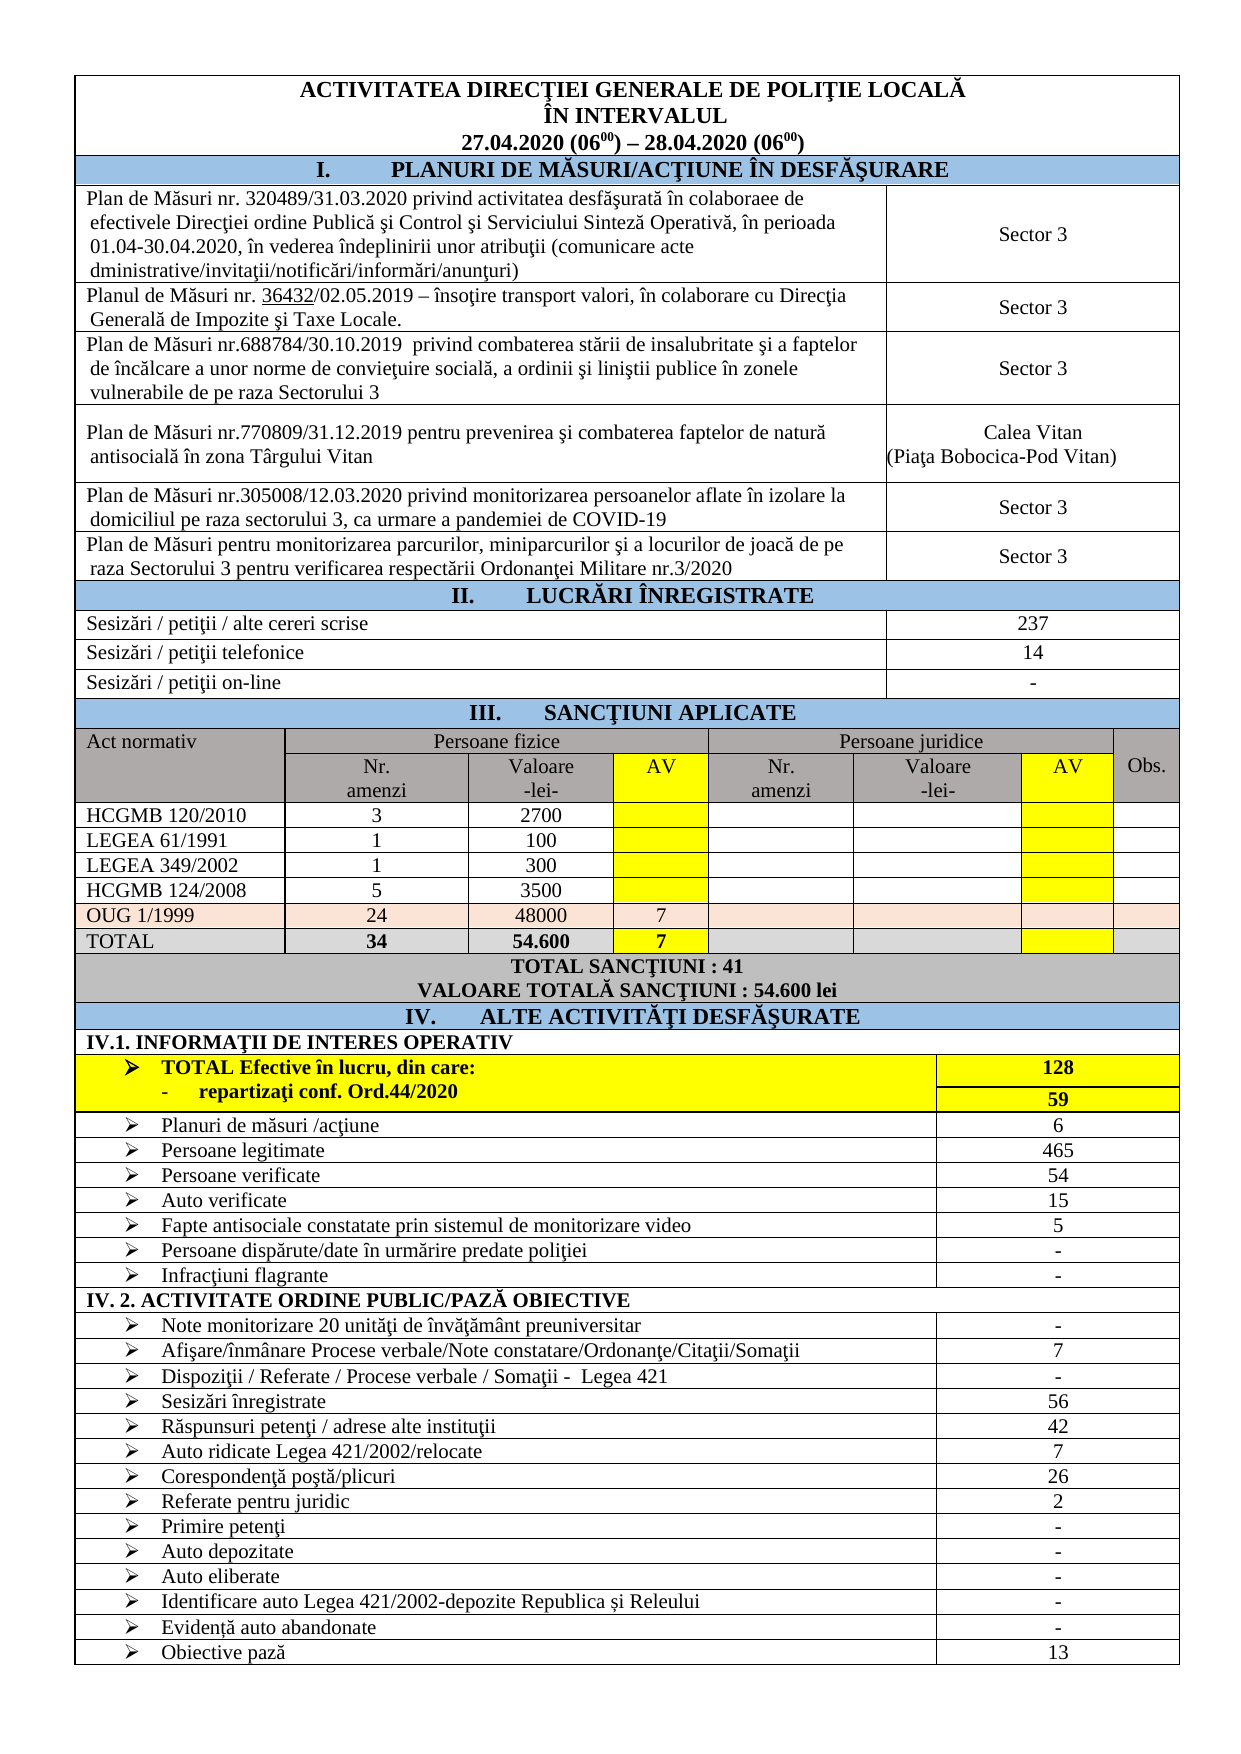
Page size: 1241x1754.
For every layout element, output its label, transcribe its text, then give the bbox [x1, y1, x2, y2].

table_cell 1 [286, 853, 468, 877]
table_cell 48000 [469, 904, 613, 927]
table_cell Valoare -lei- [469, 754, 613, 802]
table_cell 7 [937, 1439, 1179, 1463]
table_cell [614, 878, 708, 902]
table_cell [1022, 803, 1113, 827]
table_cell [1114, 929, 1179, 953]
table_cell [1114, 853, 1179, 877]
table_cell 3500 [469, 878, 613, 902]
table_cell [854, 929, 1021, 953]
table_cell [1022, 828, 1113, 852]
table_cell [1022, 853, 1113, 877]
table_cell Sector 3 [887, 283, 1179, 331]
table_cell Referate pentru juridic [76, 1489, 936, 1513]
table_cell Plan de Măsuri nr.305008/12.03.2020 privind monitorizarea persoanelor aflate în izolare la domiciliul pe raza sectorului 3, ca urmare a pandemiei de COVID-19 [76, 483, 886, 531]
table_cell [854, 904, 1021, 927]
table_cell 26 [937, 1464, 1179, 1488]
table_cell LEGEA 349/2002 [76, 853, 284, 877]
table_cell Nr. amenzi [709, 754, 853, 802]
table_cell [709, 828, 853, 852]
table_cell Auto eliberate [76, 1564, 936, 1588]
table_cell Primire petenţi [76, 1514, 936, 1538]
table_cell - [937, 1539, 1179, 1563]
table_cell 5 [937, 1213, 1179, 1237]
table_cell OUG 1/1999 [76, 904, 284, 927]
table_cell IV.1. INFORMAŢII DE INTERES OPERATIV [76, 1030, 1179, 1054]
table_cell HCGMB 120/2010 [76, 803, 284, 827]
table_cell - [937, 1364, 1179, 1388]
table_cell TOTAL [76, 929, 284, 953]
table_cell Persoane verificate [76, 1163, 936, 1187]
table_cell 7 [614, 929, 708, 953]
table_cell Persoane legitimate [76, 1138, 936, 1162]
table_cell 54.600 [469, 929, 613, 953]
table_cell Sector 3 [887, 186, 1179, 282]
table_cell - [937, 1564, 1179, 1588]
table_cell TOTAL Efective ȋn lucru, din care: repartizaţi conf. Ord.44/2020 [76, 1055, 936, 1111]
table_cell Sesizări / petiţii on-line [76, 670, 886, 698]
table_cell [1022, 878, 1113, 902]
table_cell 128 [937, 1055, 1179, 1086]
table_cell [709, 803, 853, 827]
table_cell [709, 853, 853, 877]
table_cell 300 [469, 853, 613, 877]
table_cell 13 [937, 1640, 1179, 1664]
table_cell 42 [937, 1414, 1179, 1438]
table_cell Plan de Măsuri pentru monitorizarea parcurilor, miniparcurilor şi a locurilor de joacă de pe raza Sectorului 3 pentru verificarea respectării Ordonanţei Militare nr.3/2020 [76, 532, 886, 580]
table_cell LEGEA 61/1991 [76, 828, 284, 852]
table_cell Valoare -lei- [854, 754, 1021, 802]
table_cell [854, 853, 1021, 877]
table_cell Plan de Măsuri nr. 320489/31.03.2020 privind activitatea desfăşurată în colaboraee de efectivele Direcţiei ordine Publică şi Control şi Serviciului Sinteză Operativă, în perioada 01.04-30.04.2020, în vederea îndeplinirii unor atribuţii (comunicare acte dministrative/invitaţii/notificări/informări/anunţuri) [76, 186, 886, 282]
table_cell - [937, 1313, 1179, 1337]
table_cell 237 [887, 611, 1179, 639]
table_cell Afişare/înmânare Procese verbale/Note constatare/Ordonanţe/Citaţii/Somaţii [76, 1339, 936, 1362]
table_cell IV. 2. ACTIVITATE ORDINE PUBLIC/PAZĂ OBIECTIVE [76, 1288, 1179, 1312]
table_cell Act normativ [76, 729, 284, 802]
table_cell 7 [937, 1339, 1179, 1362]
table_cell Persoane fizice [286, 729, 708, 753]
table_cell [614, 803, 708, 827]
table_cell 56 [937, 1389, 1179, 1413]
table_cell 2700 [469, 803, 613, 827]
table_cell Infracţiuni flagrante [76, 1263, 936, 1287]
table_cell [614, 853, 708, 877]
table_cell 5 [286, 878, 468, 902]
table_cell Dispoziţii / Referate / Procese verbale / Somaţii - Legea 421 [76, 1364, 936, 1388]
table_cell AV [1022, 754, 1113, 802]
table_cell Corespondenţă poştă/plicuri [76, 1464, 936, 1488]
table_cell Note monitorizare 20 unităţi de învăţământ preuniversitar [76, 1313, 936, 1337]
table_cell 24 [286, 904, 468, 927]
table_cell [1114, 803, 1179, 827]
table_cell [1114, 878, 1179, 902]
table_cell Nr. amenzi [286, 754, 468, 802]
table_cell [854, 878, 1021, 902]
table_cell Sector 3 [887, 332, 1179, 404]
table_cell ALTE ACTIVITĂŢI DESFĂŞURATE [76, 1003, 1179, 1029]
table_cell HCGMB 124/2008 [76, 878, 284, 902]
table_cell 14 [887, 640, 1179, 669]
table_cell 34 [286, 929, 468, 953]
table_cell - [937, 1238, 1179, 1262]
table_cell - [937, 1590, 1179, 1613]
table_cell 15 [937, 1188, 1179, 1212]
table_cell 54 [937, 1163, 1179, 1187]
table_cell 6 [937, 1113, 1179, 1137]
table_cell 3 [286, 803, 468, 827]
table_cell - [887, 670, 1179, 698]
table_cell Sesizări / petiţii / alte cereri scrise [76, 611, 886, 639]
table_cell Identificare auto Legea 421/2002-depozite Republica și Releului [76, 1590, 936, 1613]
table_cell 465 [937, 1138, 1179, 1162]
table_cell 100 [469, 828, 613, 852]
table_cell 59 [937, 1088, 1179, 1111]
table_cell Sesizări ȋnregistrate [76, 1389, 936, 1413]
table_cell Plan de Măsuri nr.770809/31.12.2019 pentru prevenirea şi combaterea faptelor de natură antisocială în zona Târgului Vitan [76, 405, 886, 482]
table_cell Plan de Măsuri nr.688784/30.10.2019 privind combaterea stării de insalubritate şi a faptelor de încălcare a unor norme de convieţuire socială, a ordinii şi liniştii publice în zonele vulnerabile de pe raza Sectorului 3 [76, 332, 886, 404]
table_cell Sesizări / petiţii telefonice [76, 640, 886, 669]
table_cell 2 [937, 1489, 1179, 1513]
table_cell [854, 828, 1021, 852]
table_cell [1114, 904, 1179, 927]
table_cell Planuri de măsuri /acţiune [76, 1113, 936, 1137]
table_cell Auto verificate [76, 1188, 936, 1212]
table_cell [709, 929, 853, 953]
table_cell [614, 828, 708, 852]
table_cell Auto depozitate [76, 1539, 936, 1563]
table_cell Auto ridicate Legea 421/2002/relocate [76, 1439, 936, 1463]
table_cell [1022, 929, 1113, 953]
table_cell [709, 878, 853, 902]
table_cell Sector 3 [887, 483, 1179, 531]
table_cell Fapte antisociale constatate prin sistemul de monitorizare video [76, 1213, 936, 1237]
table_cell [1022, 904, 1113, 927]
table_cell [854, 803, 1021, 827]
table_cell Sector 3 [887, 532, 1179, 580]
table_cell Persoane juridice [709, 729, 1113, 753]
table_cell 7 [614, 904, 708, 927]
table_cell - [937, 1514, 1179, 1538]
table_cell SANCŢIUNI APLICATE [76, 699, 1179, 728]
table_cell Răspunsuri petenţi / adrese alte instituţii [76, 1414, 936, 1438]
table_cell [709, 904, 853, 927]
table_cell LUCRĂRI ÎNREGISTRATE [76, 581, 1179, 610]
table_cell [1114, 828, 1179, 852]
table_cell PLANURI DE MĂSURI/ACŢIUNE ÎN DESFĂŞURARE [76, 156, 1179, 184]
table_cell Planul de Măsuri nr. 36432/02.05.2019 – însoţire transport valori, în colaborare cu Direcţia Generală de Impozite şi Taxe Locale. [76, 283, 886, 331]
table_cell - [937, 1263, 1179, 1287]
table_cell Evidență auto abandonate [76, 1615, 936, 1639]
table_cell Calea Vitan (Piaţa Bobocica-Pod Vitan) [887, 405, 1179, 482]
table_cell TOTAL SANCŢIUNI : 41 VALOARE TOTALĂ SANCŢIUNI : 54.600 lei [76, 954, 1179, 1002]
table_cell 1 [286, 828, 468, 852]
table_cell Obs. [1114, 729, 1179, 802]
table_cell AV [614, 754, 708, 802]
table_header ACTIVITATEA DIRECŢIEI GENERALE DE POLIŢIE LOCALĂ ÎN INTERVALUL 27.04.2020 (0600) – 28.04.2020 (0600) [76, 76, 1179, 155]
table_cell - [937, 1615, 1179, 1639]
table_cell Obiective pază [76, 1640, 936, 1664]
table_cell Persoane dispărute/date ȋn urmărire predate poliţiei [76, 1238, 936, 1262]
